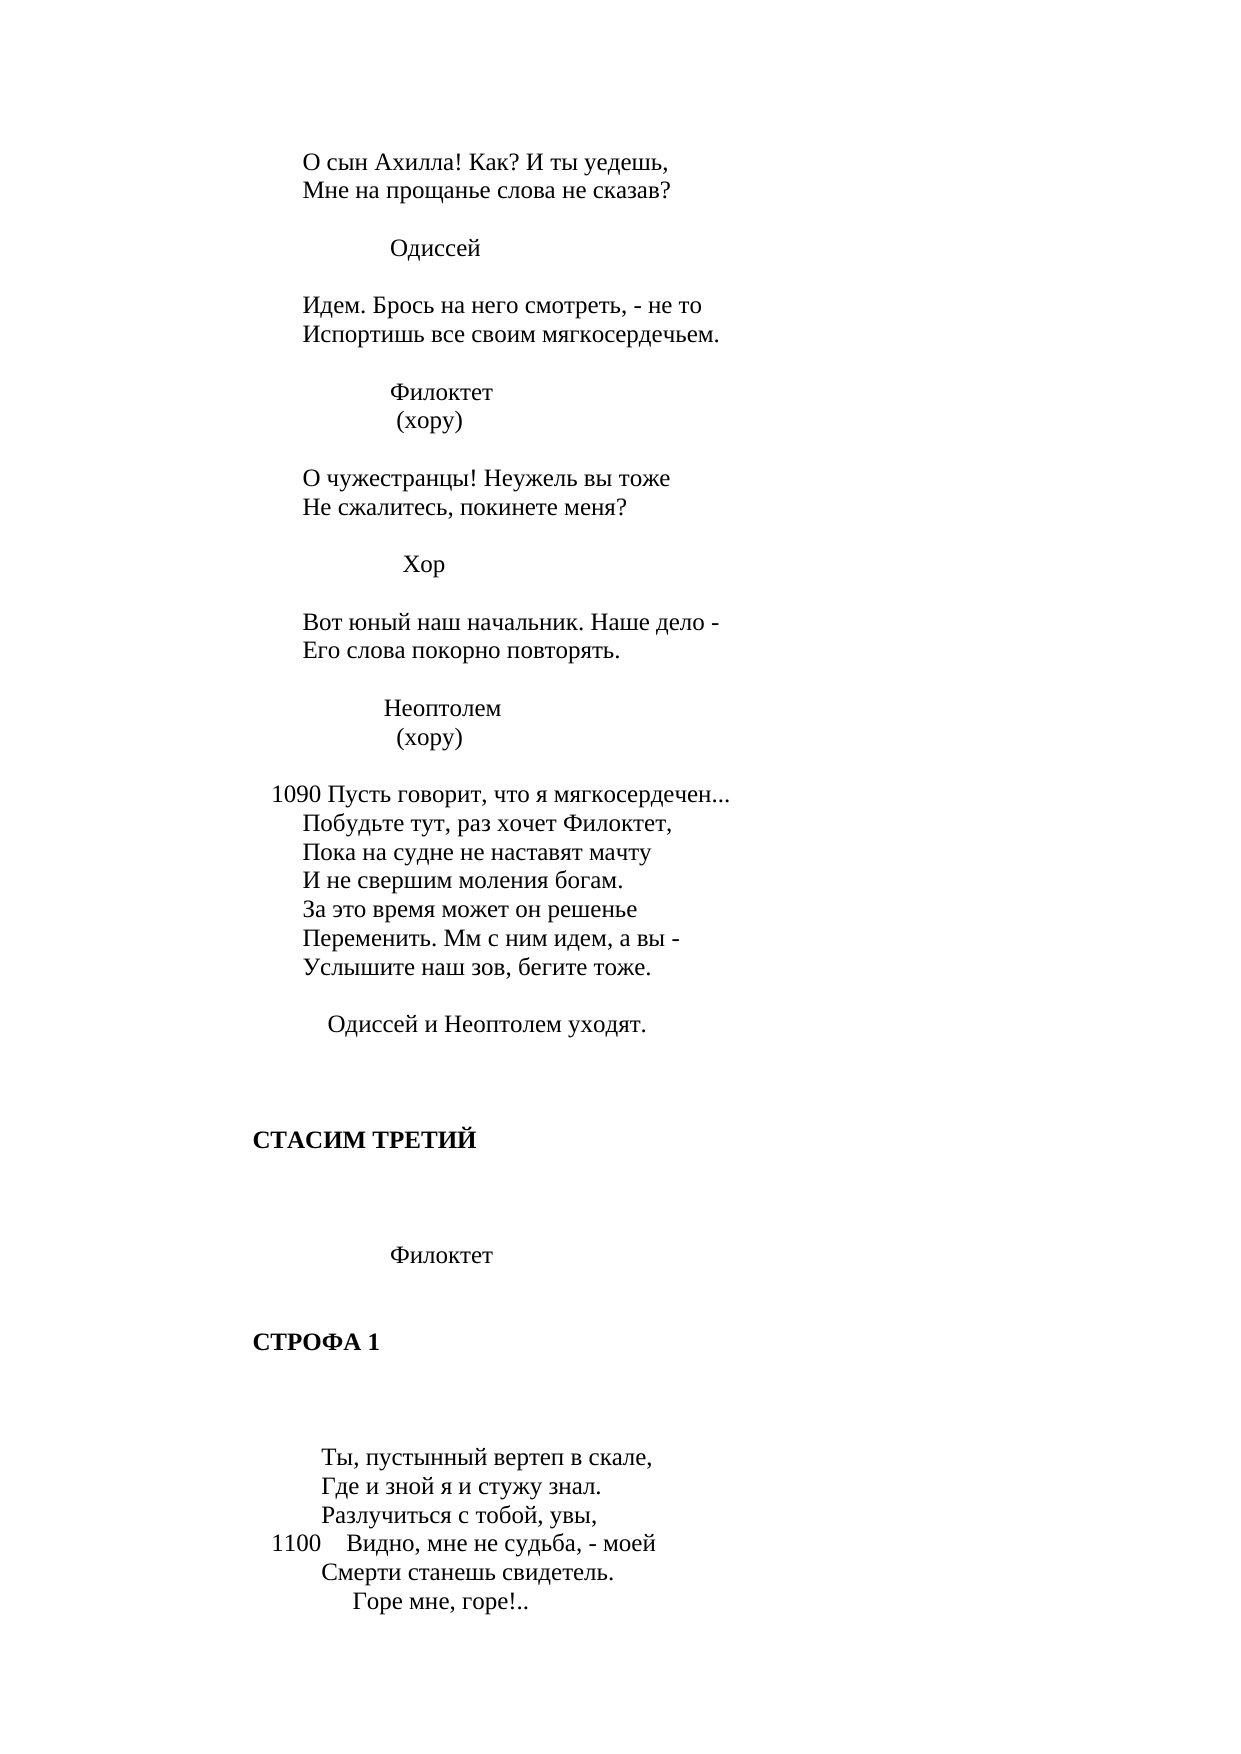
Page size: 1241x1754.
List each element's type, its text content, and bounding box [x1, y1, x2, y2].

text Услышите наш зов, бегите тоже. [177, 952, 1152, 981]
text Вот юный наш начальник. Наше дело - [177, 607, 1152, 636]
text (хору) [177, 722, 1152, 751]
text 1100 Видно, мне не судьба, - моей [177, 1528, 1152, 1557]
text Его слова покорно повторять. [177, 636, 1152, 664]
text Испортишь все своим мягкосердечьем. [177, 319, 1152, 348]
text Смерти станешь свидетель. [177, 1557, 1152, 1586]
text Мне на прощанье слова не сказав? [177, 176, 1152, 204]
text Ты, пустынный вертеп в скале, [177, 1442, 1152, 1471]
text 1090 Пусть говорит, что я мягкосердечен... [177, 779, 1152, 808]
subtitle СТАСИМ ТРЕТИЙ [252, 1125, 1152, 1153]
text Неоптолем [177, 693, 1152, 722]
text (хору) [177, 406, 1152, 434]
text Идем. Брось на него смотреть, - не то [177, 291, 1152, 319]
text Не сжалитесь, покинете меня? [177, 492, 1152, 521]
text Филоктет [177, 377, 1152, 406]
subtitle СТРОФА 1 [252, 1327, 1152, 1356]
text Где и зной я и стужу знал. [177, 1471, 1152, 1500]
text О сын Ахилла! Как? И ты уедешь, [177, 147, 1152, 176]
text О чужестранцы! Неужель вы тоже [177, 463, 1152, 492]
text Одиссей и Неоптолем уходят. [177, 1009, 1152, 1038]
text Филоктет [177, 1240, 1152, 1269]
text За это время может он решенье [177, 894, 1152, 923]
text Разлучиться с тобой, увы, [177, 1500, 1152, 1528]
text Хор [177, 549, 1152, 578]
text Переменить. Мм с ним идем, а вы - [177, 923, 1152, 952]
text Пока на судне не наставят мачту [177, 837, 1152, 866]
text И не свершим моления богам. [177, 866, 1152, 894]
text Горе мне, горе!.. [177, 1586, 1152, 1615]
text Одиссей [177, 233, 1152, 262]
text Побудьте тут, раз хочет Филоктет, [177, 808, 1152, 837]
